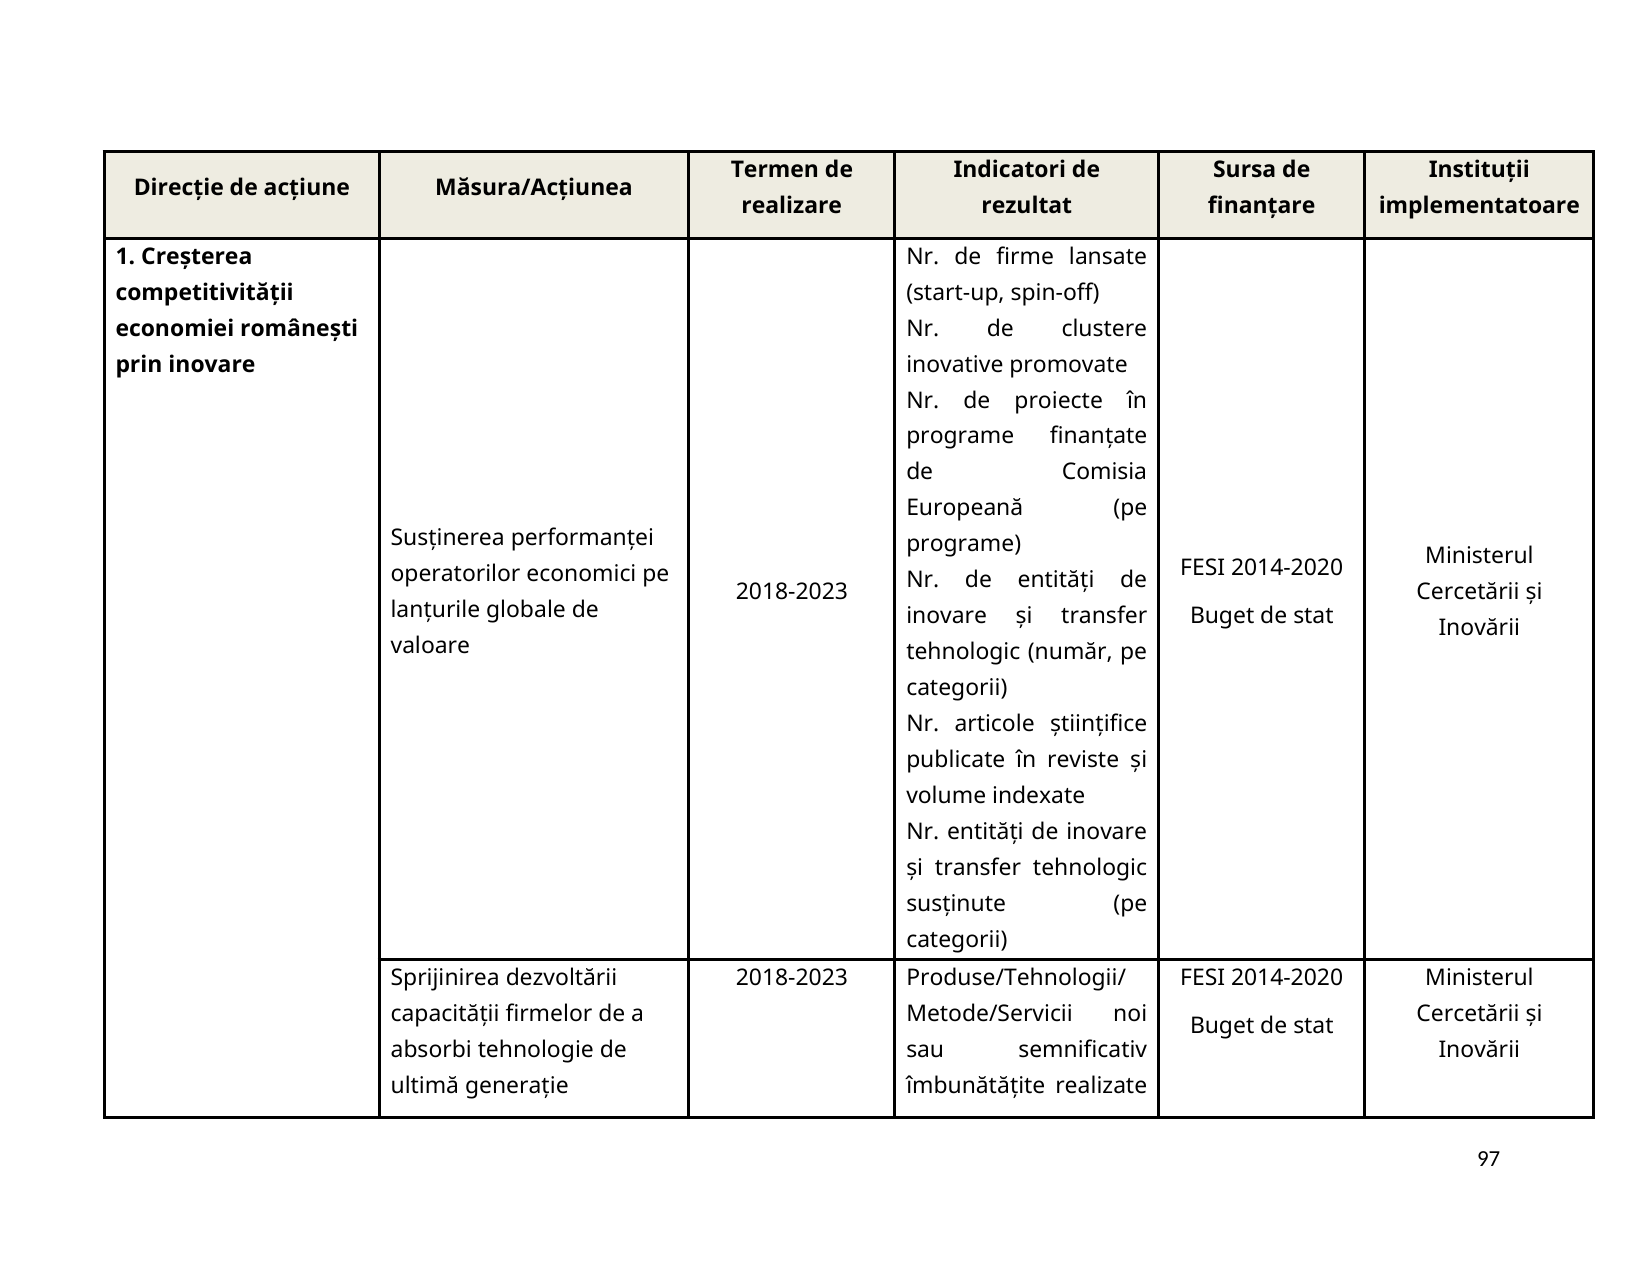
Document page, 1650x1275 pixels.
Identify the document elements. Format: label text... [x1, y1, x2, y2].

table_cell Susţinerea performanţei operatorilor economici pe lanţurile globale de valoare [381, 240, 687, 958]
table_cell FESI 2014-2020 Buget de stat [1160, 240, 1363, 958]
table_cell 1. Creşterea competitivităţii economiei româneşti prin inovare [106, 240, 378, 1116]
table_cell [896, 961, 1157, 1116]
table_header Indicatori de rezultat [896, 153, 1157, 237]
table_header Termen de realizare [690, 153, 893, 237]
table_header Instituții implementatoare [1366, 153, 1592, 237]
table_cell 2018-2023 [690, 961, 893, 1116]
table_header Direcție de acțiune [106, 153, 378, 237]
table_cell Ministerul Cercetării și Inovării [1366, 240, 1592, 958]
table_header Sursa de finanțare [1160, 153, 1363, 237]
table_cell FESI 2014-2020 Buget de stat [1160, 961, 1363, 1116]
table_cell Ministerul Cercetării și Inovării [1366, 961, 1592, 1116]
table_cell 2018-2023 [690, 240, 893, 958]
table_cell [381, 961, 687, 1116]
table_cell Nr. de firme lansate (start-up, spin-off) Nr. de clustere inovative promovate Nr. de proiecte în programe finanţate de Comisia Europeană (pe programe) Nr. de entităţi de inovare şi transfer tehnologic (număr, pe categorii) Nr. articole ştiinţifice publicate în reviste şi volume indexate Nr. entităţi de inovare şi transfer tehnologic susţinute (pe categorii) [896, 240, 1157, 958]
table_header Măsura/Acțiunea [381, 153, 687, 237]
